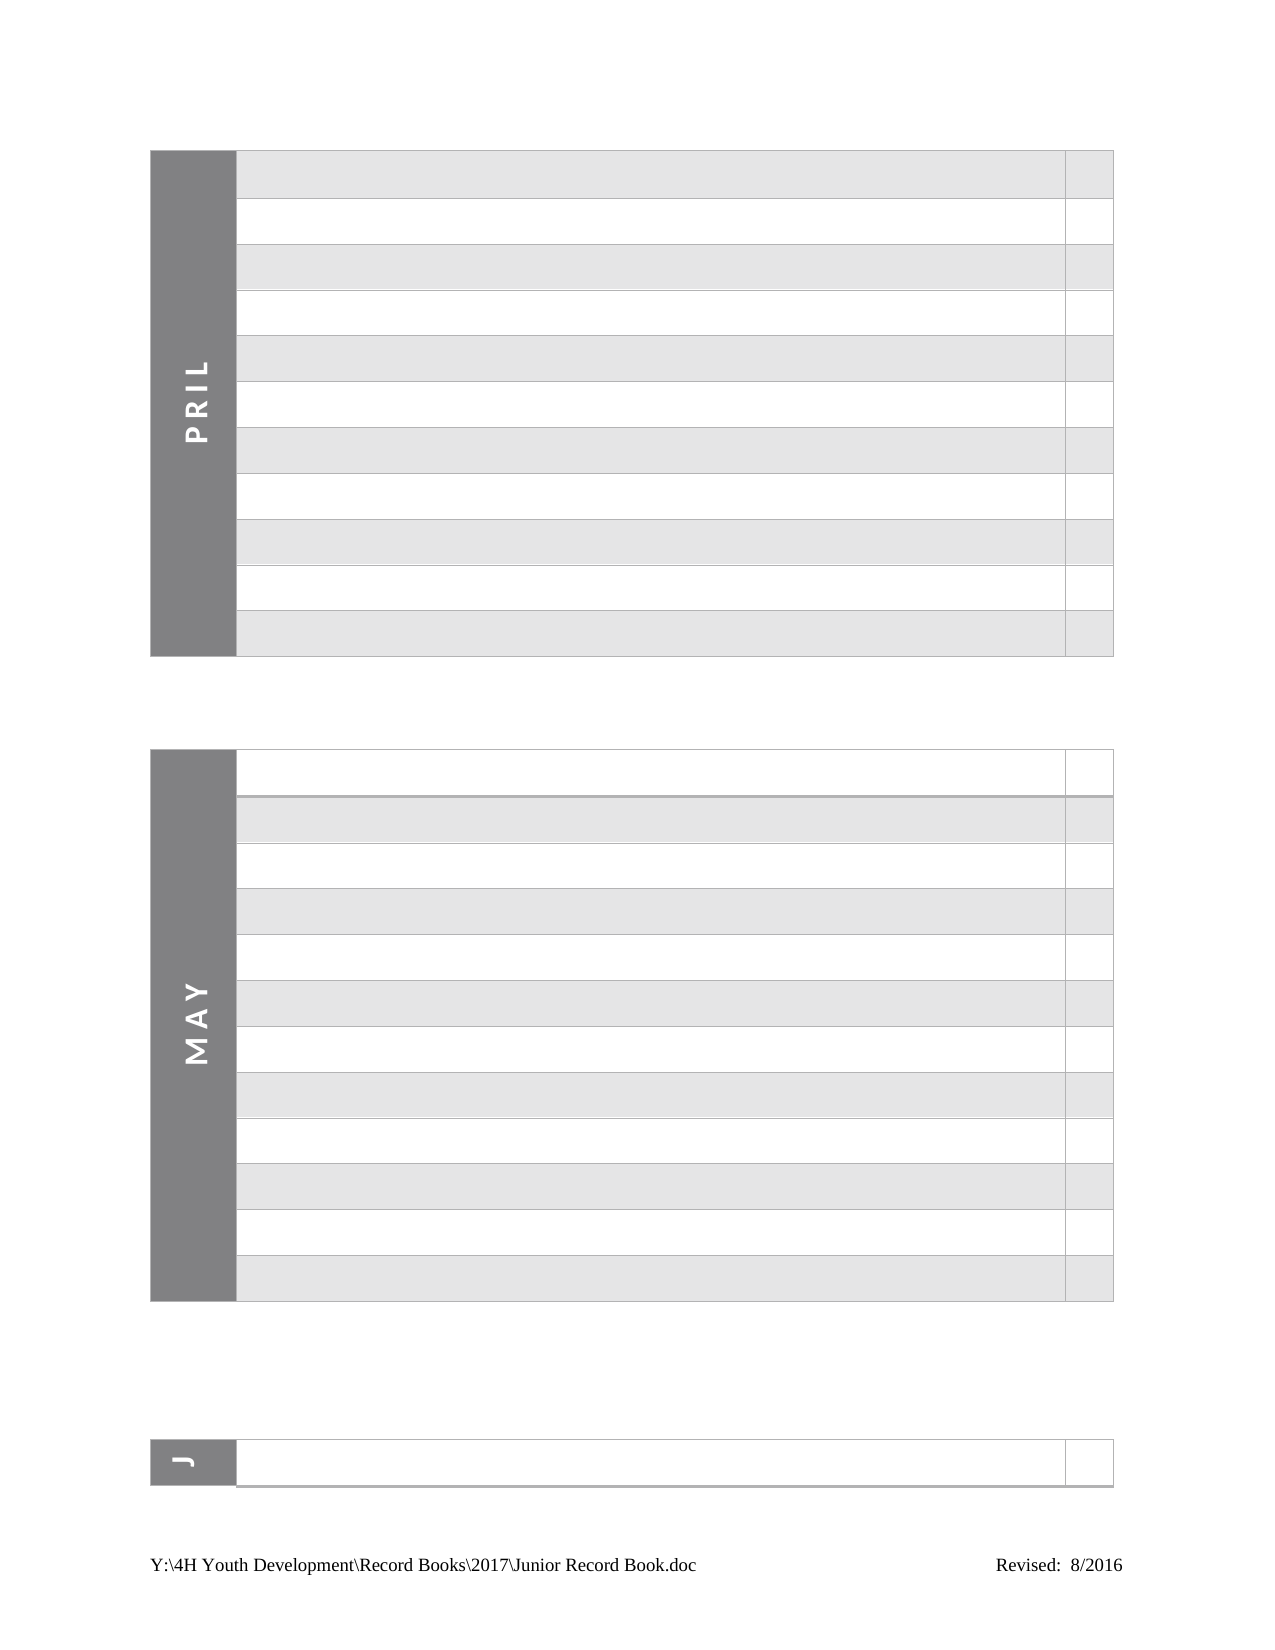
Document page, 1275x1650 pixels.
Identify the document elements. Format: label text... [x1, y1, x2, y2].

table_cell [1066, 520, 1113, 564]
table_header [237, 750, 1065, 794]
table_cell [237, 798, 1065, 842]
table_cell [237, 1027, 1065, 1072]
table_cell [237, 566, 1065, 610]
table_cell [237, 844, 1065, 888]
table_cell [1066, 889, 1113, 934]
table_cell [1066, 1256, 1113, 1301]
table_cell [1066, 935, 1113, 980]
table_header [237, 1440, 1065, 1485]
table_header A P R I L [151, 151, 236, 656]
table_cell [237, 428, 1065, 473]
table_cell [1066, 336, 1113, 381]
table_cell [1066, 981, 1113, 1026]
table_cell [237, 935, 1065, 980]
table_cell [237, 981, 1065, 1026]
table_header M A Y [151, 750, 236, 1301]
table_cell [1066, 566, 1113, 610]
table_header J U N E [151, 1440, 236, 1485]
table_cell [1066, 798, 1113, 842]
table_cell [237, 1119, 1065, 1163]
table_cell [1066, 291, 1113, 335]
table_cell [237, 889, 1065, 934]
table_cell [237, 1210, 1065, 1255]
table_cell [237, 199, 1065, 244]
table_cell [237, 1073, 1065, 1117]
table_cell [1066, 245, 1113, 289]
table_cell [237, 611, 1065, 656]
table_cell [237, 151, 1065, 198]
table_cell [1066, 199, 1113, 244]
table_cell [1066, 1027, 1113, 1072]
table_cell [1066, 1164, 1113, 1209]
table_cell [237, 520, 1065, 564]
table_cell [237, 291, 1065, 335]
table_cell [1066, 382, 1113, 427]
table_cell [1066, 151, 1113, 198]
table_cell [1066, 1210, 1113, 1255]
table_header [1066, 1440, 1113, 1485]
table_cell [237, 1256, 1065, 1301]
table_cell [237, 382, 1065, 427]
table_cell [1066, 844, 1113, 888]
table_cell [1066, 428, 1113, 473]
table_cell [237, 474, 1065, 519]
table_cell [1066, 611, 1113, 656]
table_cell [237, 245, 1065, 289]
table_header [1066, 750, 1113, 794]
table_cell [1066, 474, 1113, 519]
table_cell [1066, 1073, 1113, 1117]
table_cell [237, 1164, 1065, 1209]
table_cell [1066, 1119, 1113, 1163]
table_cell [237, 336, 1065, 381]
